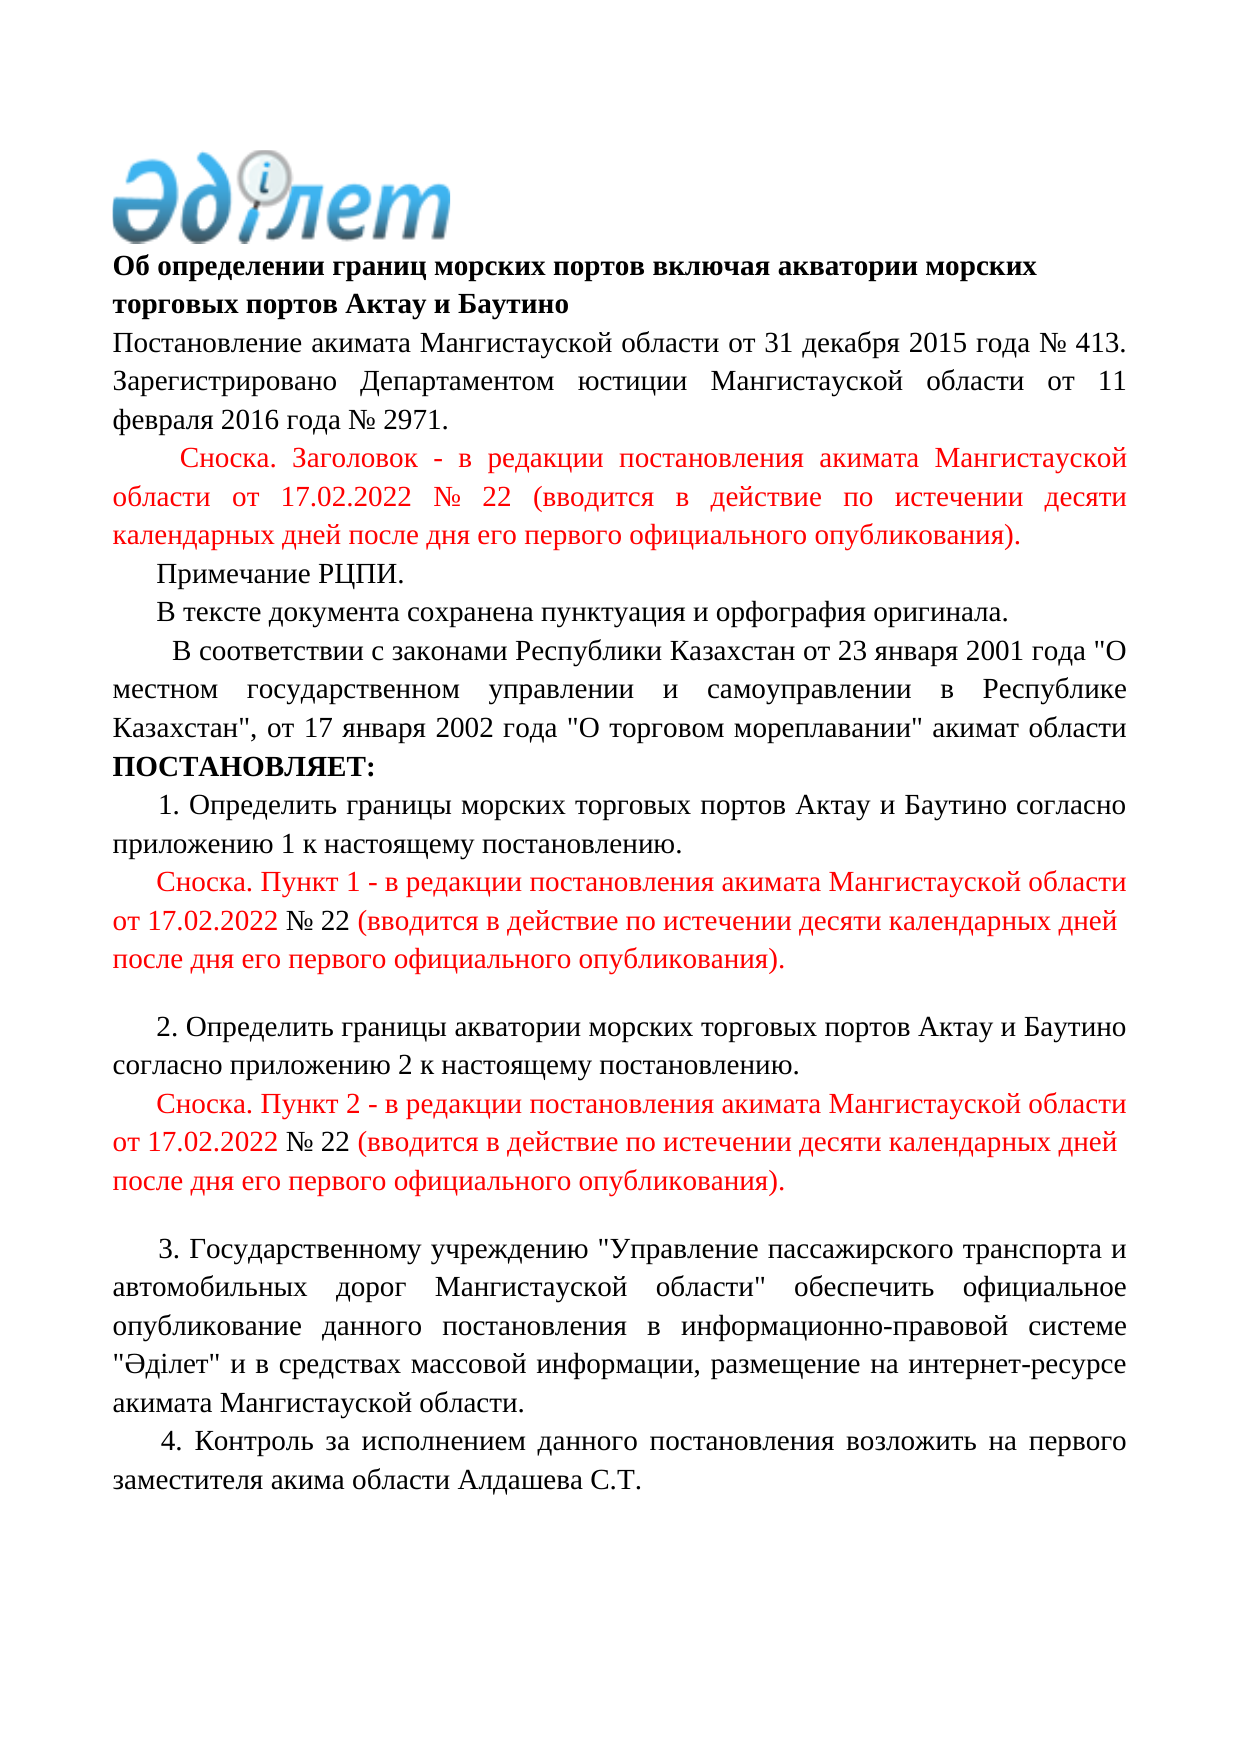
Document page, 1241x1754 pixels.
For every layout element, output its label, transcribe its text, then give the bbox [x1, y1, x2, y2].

text В тексте документа сохранена пунктуация и орфография оригинала. [112, 594, 1128, 628]
text В соответствии с законами Республики Казахстан от 23 января 2001 года "О местном государственном управлении и самоуправлении в Республике Казахстан", от 17 января 2002 года "О торговом мореплавании" акимат области ПОСТАНОВЛЯЕТ: [112, 633, 1128, 782]
text Об определении границ морских портов включая акватории морских торговых портов Актау и Баутино [112, 248, 1128, 320]
text 3. Государственному учреждению "Управление пассажирского транспорта и автомобильных дорог Мангистауской области" обеспечить официальное опубликование данного постановления в информационно-правовой системе "Әділет" и в средствах массовой информации, размещение на интернет-ресурсе акимата Мангистауской области. [112, 1231, 1128, 1418]
text 4. Контроль за исполнением данного постановления возложить на первого заместителя акима области Алдашева С.Т. [112, 1423, 1128, 1496]
text 2. Определить границы акватории морских торговых портов Актау и Баутино согласно приложению 2 к настоящему постановлению. [112, 1009, 1128, 1081]
text Сноска. Пункт 1 - в редакции постановления акимата Мангистауской области от 17.02.2022 № 22 (вводится в действие по истечении десяти календарных дней после дня его первого официального опубликования). [112, 864, 1128, 1005]
text Постановление акимата Мангистауской области от 31 декабря 2015 года № 413. Зарегистрировано Департаментом юстиции Мангистауской области от 11 февраля 2016 года № 2971. [112, 325, 1128, 435]
picture [112, 150, 451, 244]
text 1. Определить границы морских торговых портов Актау и Баутино согласно приложению 1 к настоящему постановлению. [112, 787, 1128, 859]
text Сноска. Заголовок - в редакции постановления акимата Мангистауской области от 17.02.2022 № 22 (вводится в действие по истечении десяти календарных дней после дня его первого официального опубликования). [112, 440, 1128, 551]
text Сноска. Пункт 2 - в редакции постановления акимата Мангистауской области от 17.02.2022 № 22 (вводится в действие по истечении десяти календарных дней после дня его первого официального опубликования). [112, 1086, 1128, 1227]
text Примечание РЦПИ. [112, 556, 1128, 589]
